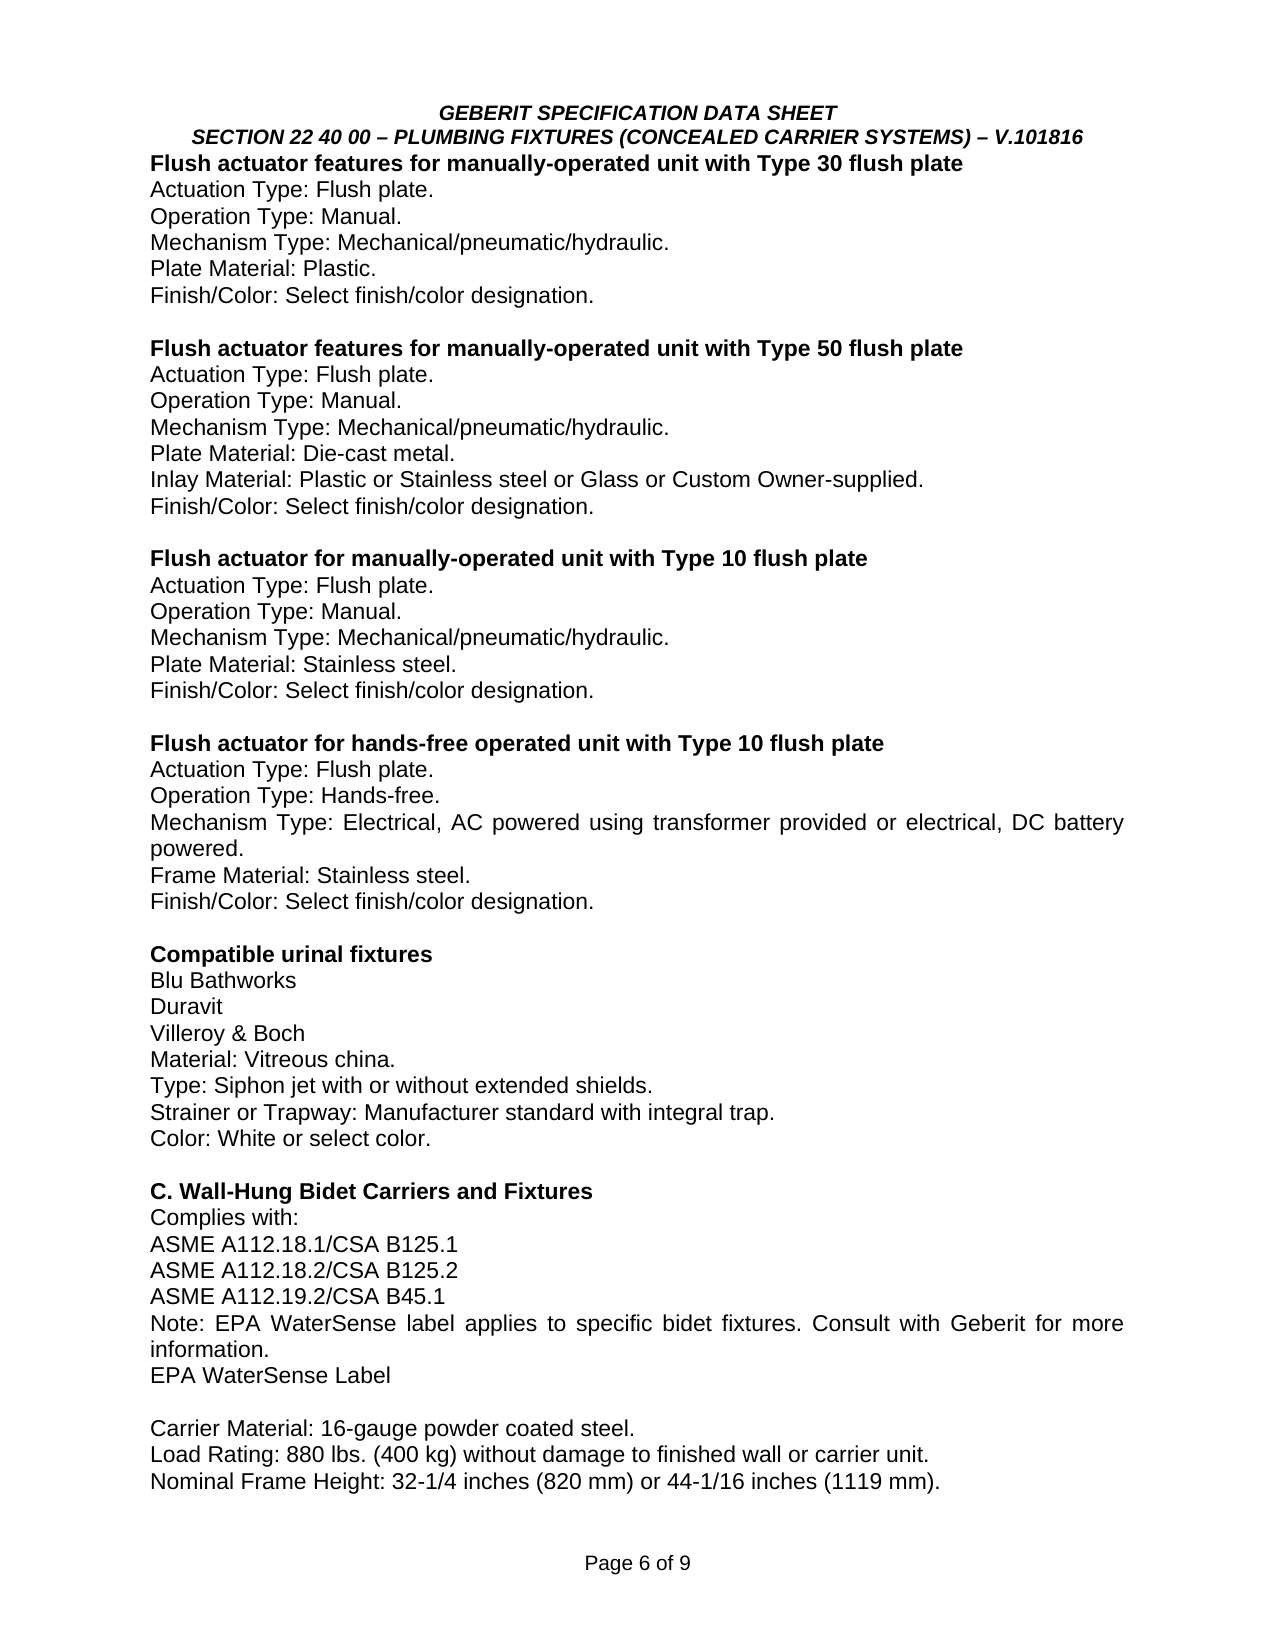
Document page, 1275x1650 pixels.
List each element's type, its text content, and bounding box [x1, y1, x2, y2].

text Plate Material: Die-cast metal. [150, 440, 1125, 466]
text Frame Material: Stainless steel. [150, 862, 1125, 888]
text Inlay Material: Plastic or Stainless steel or Glass or Custom Owner-supplied. [150, 466, 1125, 493]
text Strainer or Trapway: Manufacturer standard with integral trap. [150, 1099, 1125, 1125]
text C. Wall-Hung Bidet Carriers and Fixtures [150, 1178, 1125, 1204]
text ASME A112.18.2/CSA B125.2 [150, 1257, 1125, 1283]
text Mechanism Type: Mechanical/pneumatic/hydraulic. [150, 413, 1125, 440]
text Mechanism Type: Mechanical/pneumatic/hydraulic. [150, 624, 1125, 651]
text Blu Bathworks [150, 967, 1125, 993]
text Actuation Type: Flush plate. [150, 572, 1125, 598]
text Type: Siphon jet with or without extended shields. [150, 1072, 1125, 1099]
text Operation Type: Hands-free. [150, 782, 1125, 809]
text Operation Type: Manual. [150, 203, 1125, 229]
text Color: White or select color. [150, 1125, 1125, 1151]
text Mechanism Type: Electrical, AC powered using transformer provided or electrical, DC battery powered. [150, 809, 1125, 862]
text Flush actuator for manually-operated unit with Type 10 flush plate [150, 545, 1125, 572]
text Finish/Color: Select finish/color designation. [150, 282, 1125, 308]
text Finish/Color: Select finish/color designation. [150, 493, 1125, 519]
text Duravit [150, 993, 1125, 1020]
text Actuation Type: Flush plate. [150, 756, 1125, 782]
text Actuation Type: Flush plate. [150, 176, 1125, 203]
text Finish/Color: Select finish/color designation. [150, 677, 1125, 703]
text Flush actuator features for manually-operated unit with Type 30 flush plate [150, 150, 1125, 176]
text Note: EPA WaterSense label applies to specific bidet fixtures. Consult with Geberit for more information. [150, 1309, 1125, 1362]
text Carrier Material: 16-gauge powder coated steel. [150, 1415, 1125, 1441]
text Operation Type: Manual. [150, 387, 1125, 413]
text Mechanism Type: Mechanical/pneumatic/hydraulic. [150, 229, 1125, 255]
text Villeroy & Boch [150, 1020, 1125, 1046]
text Finish/Color: Select finish/color designation. [150, 888, 1125, 914]
text Plate Material: Stainless steel. [150, 651, 1125, 677]
text Flush actuator for hands-free operated unit with Type 10 flush plate [150, 730, 1125, 756]
text ASME A112.18.1/CSA B125.1 [150, 1231, 1125, 1257]
text Actuation Type: Flush plate. [150, 361, 1125, 387]
text Operation Type: Manual. [150, 598, 1125, 624]
text Complies with: [150, 1204, 1125, 1231]
text Flush actuator features for manually-operated unit with Type 50 flush plate [150, 334, 1125, 361]
text Plate Material: Plastic. [150, 255, 1125, 282]
text Material: Vitreous china. [150, 1046, 1125, 1072]
text Compatible urinal fixtures [150, 941, 1125, 967]
text Nominal Frame Height: 32-1/4 inches (820 mm) or 44-1/16 inches (1119 mm). [150, 1468, 1125, 1494]
text Load Rating: 880 lbs. (400 kg) without damage to finished wall or carrier unit. [150, 1441, 1125, 1468]
text ASME A112.19.2/CSA B45.1 [150, 1283, 1125, 1309]
text EPA WaterSense Label [150, 1362, 1125, 1389]
